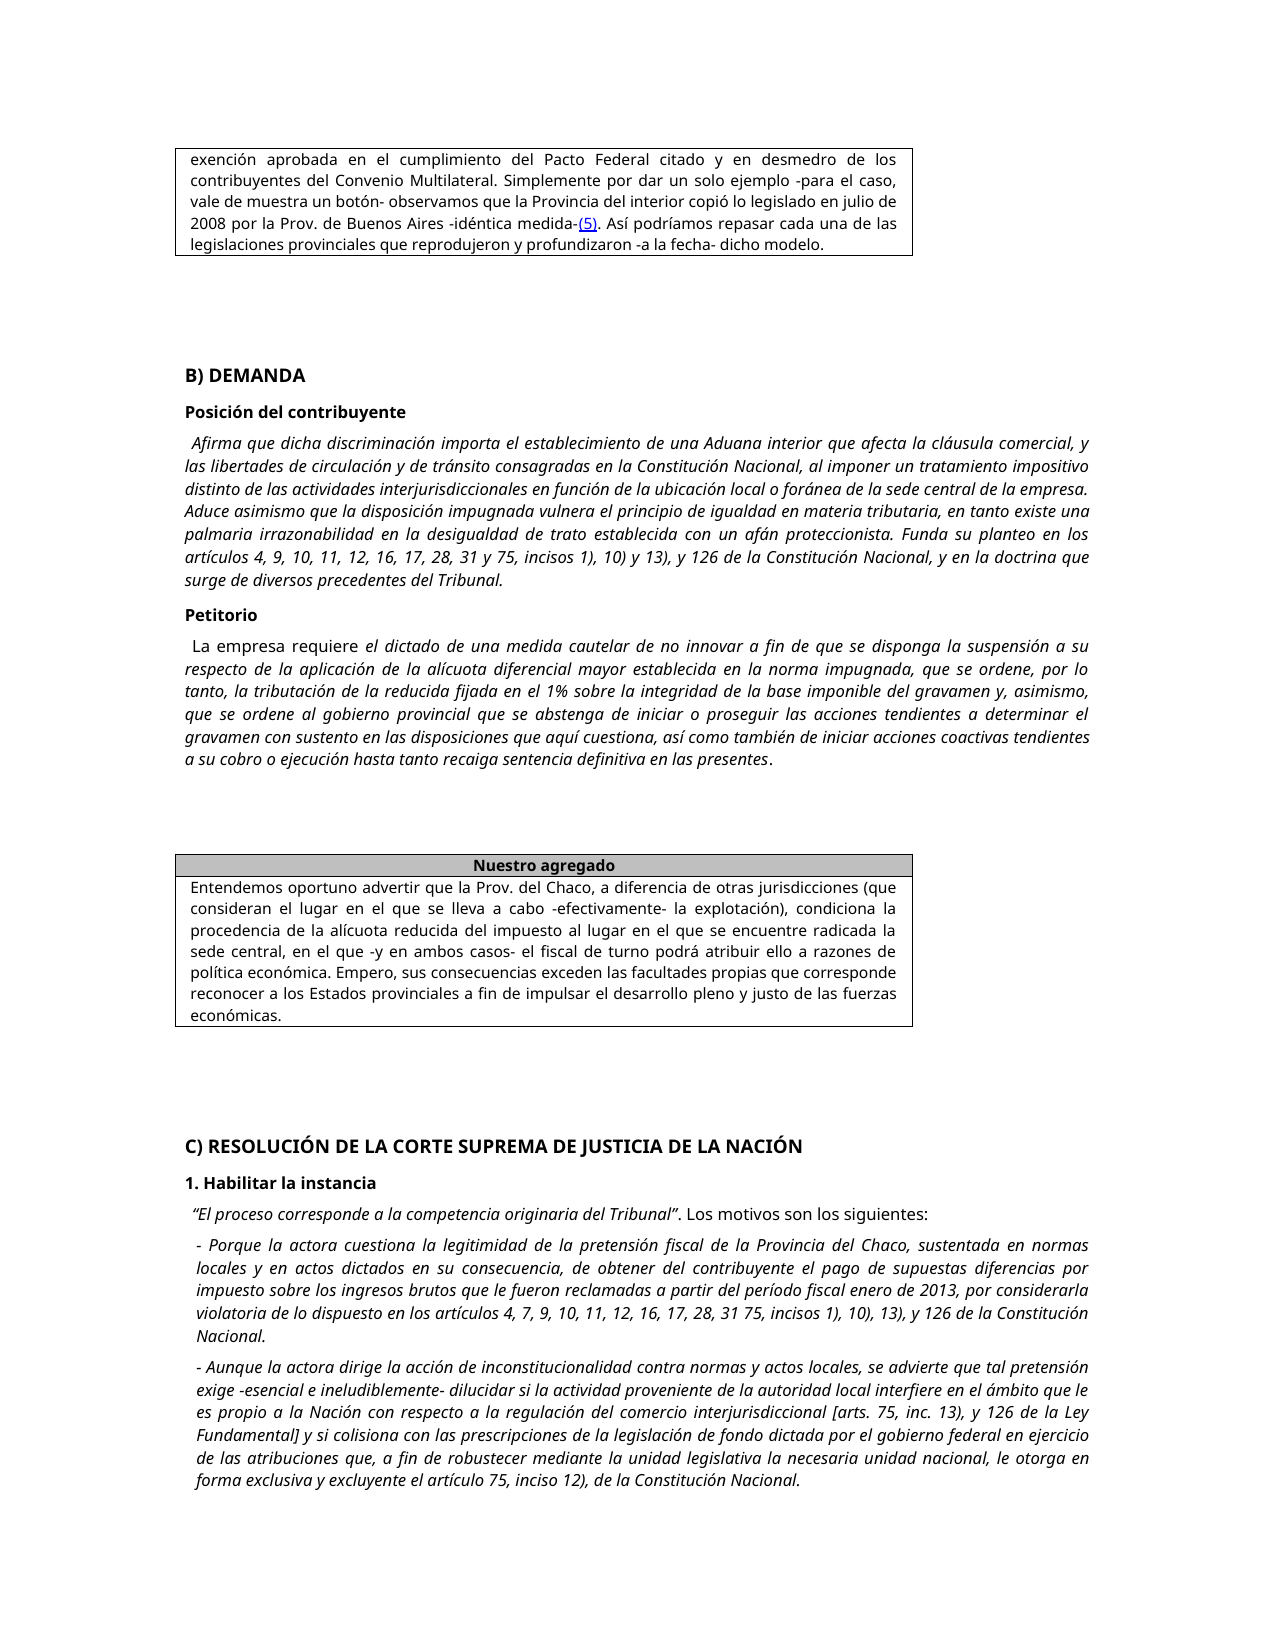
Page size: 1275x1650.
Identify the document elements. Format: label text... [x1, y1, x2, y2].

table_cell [176, 149, 912, 255]
text Petitorio [184, 603, 1091, 626]
text - Aunque la actora dirige la acción de inconstitucionalidad contra normas y actos locales, se advierte que tal pretensión exige -esencial e ineludiblemente- dilucidar si la actividad proveniente de la autoridad local interfiere en el ámbito que le es propio a la Nación con respecto a la regulación del comercio interjurisdiccional [arts. 75, inc. 13), y 126 de la Ley Fundamental] y si colisiona con las prescripciones de la legislación de fondo dictada por el gobierno federal en ejercicio de las atribuciones que, a fin de robustecer mediante la unidad legislativa la necesaria unidad nacional, le otorga en forma exclusiva y excluyente el artículo 75, inciso 12), de la Constitución Nacional. [196, 1356, 1091, 1492]
text C) RESOLUCIÓN DE LA CORTE SUPREMA DE JUSTICIA DE LA NACIÓN [184, 1133, 1091, 1159]
text B) DEMANDA [184, 363, 1091, 388]
text 1. Habilitar la instancia [184, 1172, 1091, 1194]
text Afirma que dicha discriminación importa el establecimiento de una Aduana interior que afecta la cláusula comercial, y las libertades de circulación y de tránsito consagradas en la Constitución Nacional, al imponer un tratamiento impositivo distinto de las actividades interjurisdiccionales en función de la ubicación local o foránea de la sede central de la empresa. Aduce asimismo que la disposición impugnada vulnera el principio de igualdad en materia tributaria, en tanto existe una palmaria irrazonabilidad en la desigualdad de trato establecida con un afán proteccionista. Funda su planteo en los artículos 4, 9, 10, 11, 12, 16, 17, 28, 31 y 75, incisos 1), 10) y 13), y 126 de la Constitución Nacional, y en la doctrina que surge de diversos precedentes del Tribunal. [184, 432, 1091, 591]
table_header Nuestro agregado [176, 855, 912, 876]
text Posición del contribuyente [184, 401, 1091, 423]
text La empresa requiere el dictado de una medida cautelar de no innovar a fin de que se disponga la suspensión a su respecto de la aplicación de la alícuota diferencial mayor establecida en la norma impugnada, que se ordene, por lo tanto, la tributación de la reducida fijada en el 1% sobre la integridad de la base imponible del gravamen y, asimismo, que se ordene al gobierno provincial que se abstenga de iniciar o proseguir las acciones tendientes a determinar el gravamen con sustento en las disposiciones que aquí cuestiona, así como también de iniciar acciones coactivas tendientes a su cobro o ejecución hasta tanto recaiga sentencia definitiva en las presentes. [184, 634, 1091, 771]
text “El proceso corresponde a la competencia originaria del Tribunal”. Los motivos son los siguientes: [184, 1203, 1091, 1225]
text - Porque la actora cuestiona la legitimidad de la pretensión fiscal de la Provincia del Chaco, sustentada en normas locales y en actos dictados en su consecuencia, de obtener del contribuyente el pago de supuestas diferencias por impuesto sobre los ingresos brutos que le fueron reclamadas a partir del período fiscal enero de 2013, por considerarla violatoria de lo dispuesto en los artículos 4, 7, 9, 10, 11, 12, 16, 17, 28, 31 75, incisos 1), 10), 13), y 126 de la Constitución Nacional. [196, 1234, 1091, 1347]
table_cell Entendemos oportuno advertir que la Prov. del Chaco, a diferencia de otras jurisdicciones (que consideran el lugar en el que se lleva a cabo -efectivamente- la explotación), condiciona la procedencia de la alícuota reducida del impuesto al lugar en el que se encuentre radicada la sede central, en el que -y en ambos casos- el fiscal de turno podrá atribuir ello a razones de política económica. Empero, sus consecuencias exceden las facultades propias que corresponde reconocer a los Estados provinciales a fin de impulsar el desarrollo pleno y justo de las fuerzas económicas. [176, 877, 912, 1026]
